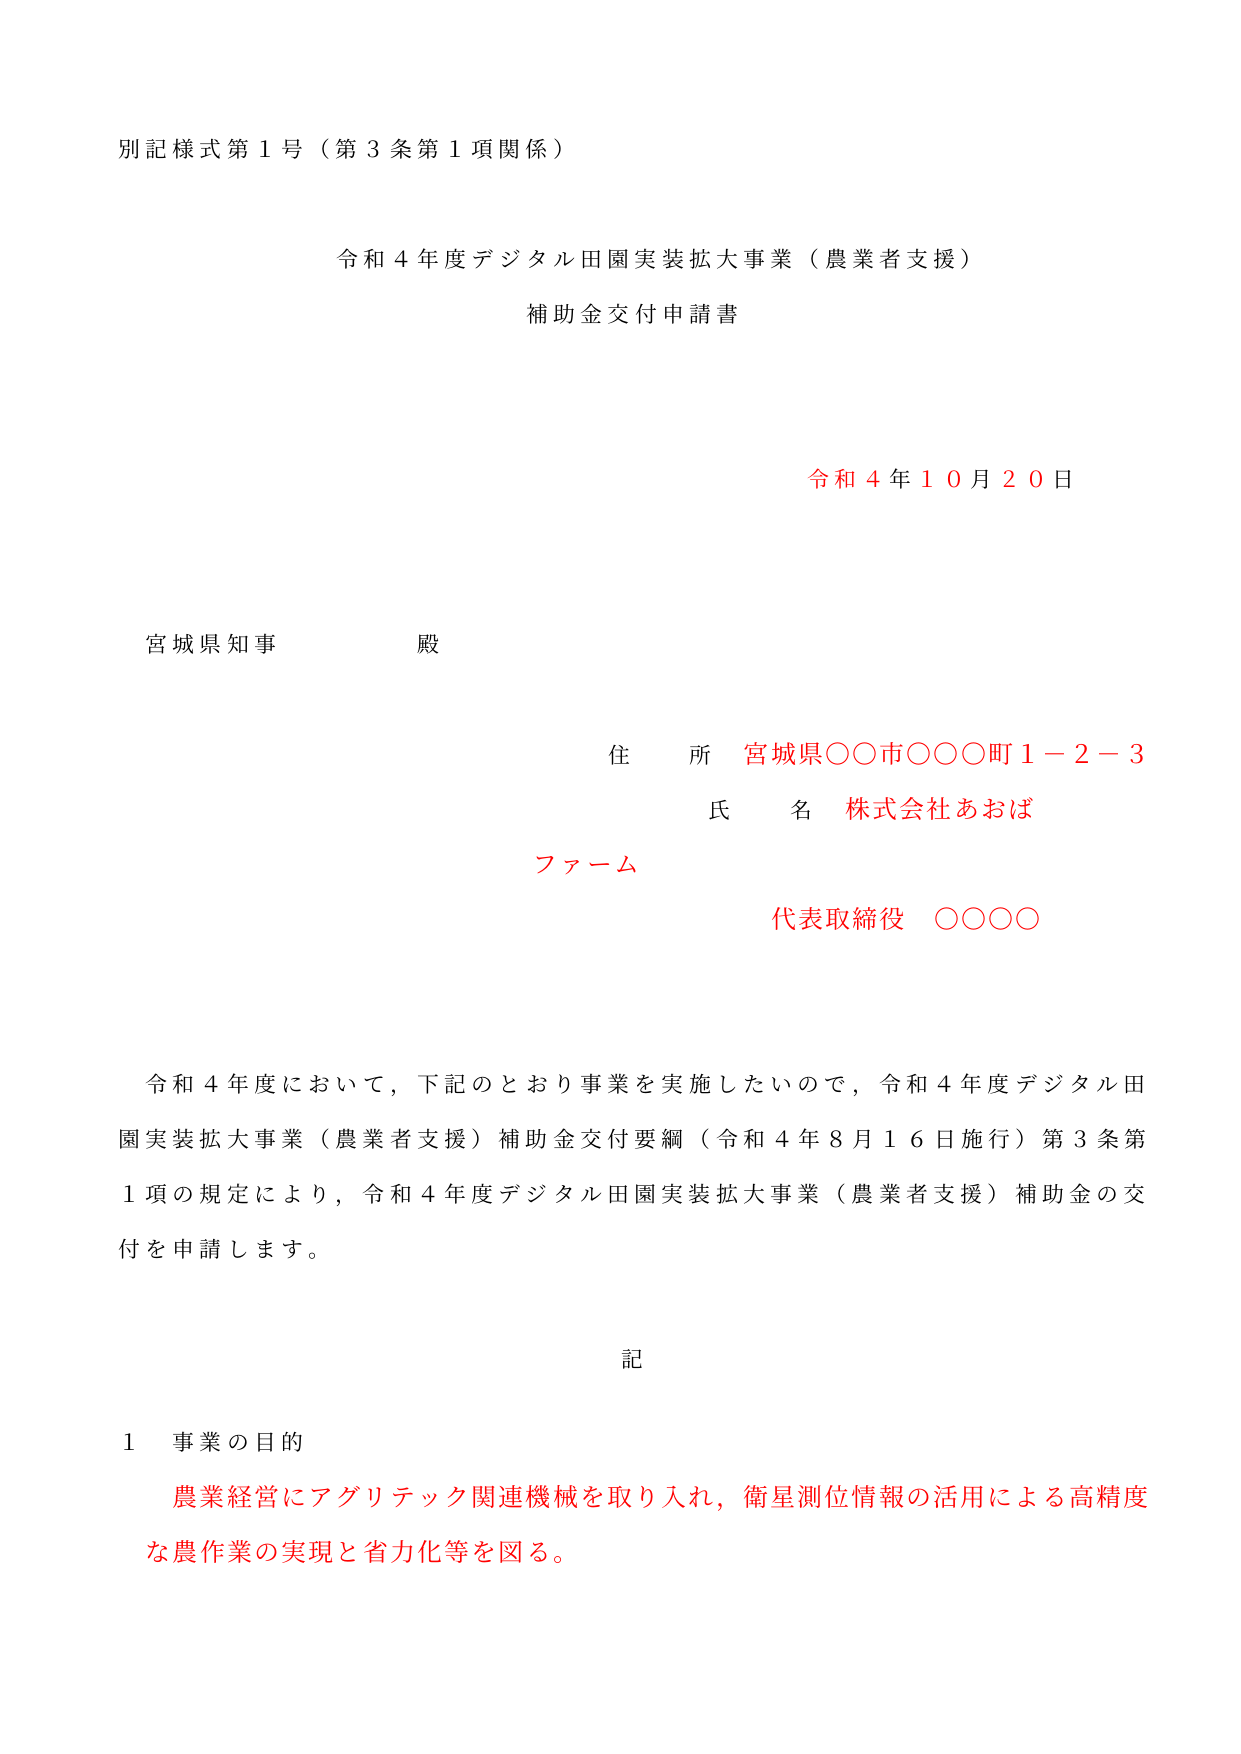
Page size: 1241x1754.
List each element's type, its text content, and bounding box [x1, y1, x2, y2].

text 記 [118, 1331, 1151, 1386]
text 住 所 宮城県〇〇市〇〇〇町１－２－３ [118, 726, 1151, 781]
text 令和４年１０月２０日 [118, 451, 1079, 506]
text 令和４年度において，下記のとおり事業を実施したいので，令和４年度デジタル田園実装拡大事業（農業者支援）補助金交付要綱（令和４年８月１６日施行）第３条第１項の規定により，令和４年度デジタル田園実装拡大事業（農業者支援）補助金の交付を申請します。 [118, 1056, 1151, 1276]
text 補助金交付申請書 [118, 286, 1151, 341]
text 別記様式第１号（第３条第１項関係） [118, 121, 1151, 176]
text 宮城県知事 殿 [118, 616, 1151, 671]
text 代表取締役 〇〇〇〇 [647, 891, 1151, 946]
text 農業経営にアグリテック関連機械を取り入れ，衛星測位情報の活用による高精度な農作業の実現と省力化等を図る。 [146, 1468, 1151, 1578]
text １ 事業の目的 [118, 1413, 1151, 1468]
text 令和４年度デジタル田園実装拡大事業（農業者支援） [118, 231, 1151, 286]
text 氏 名 株式会社あおばファーム [118, 781, 1055, 891]
